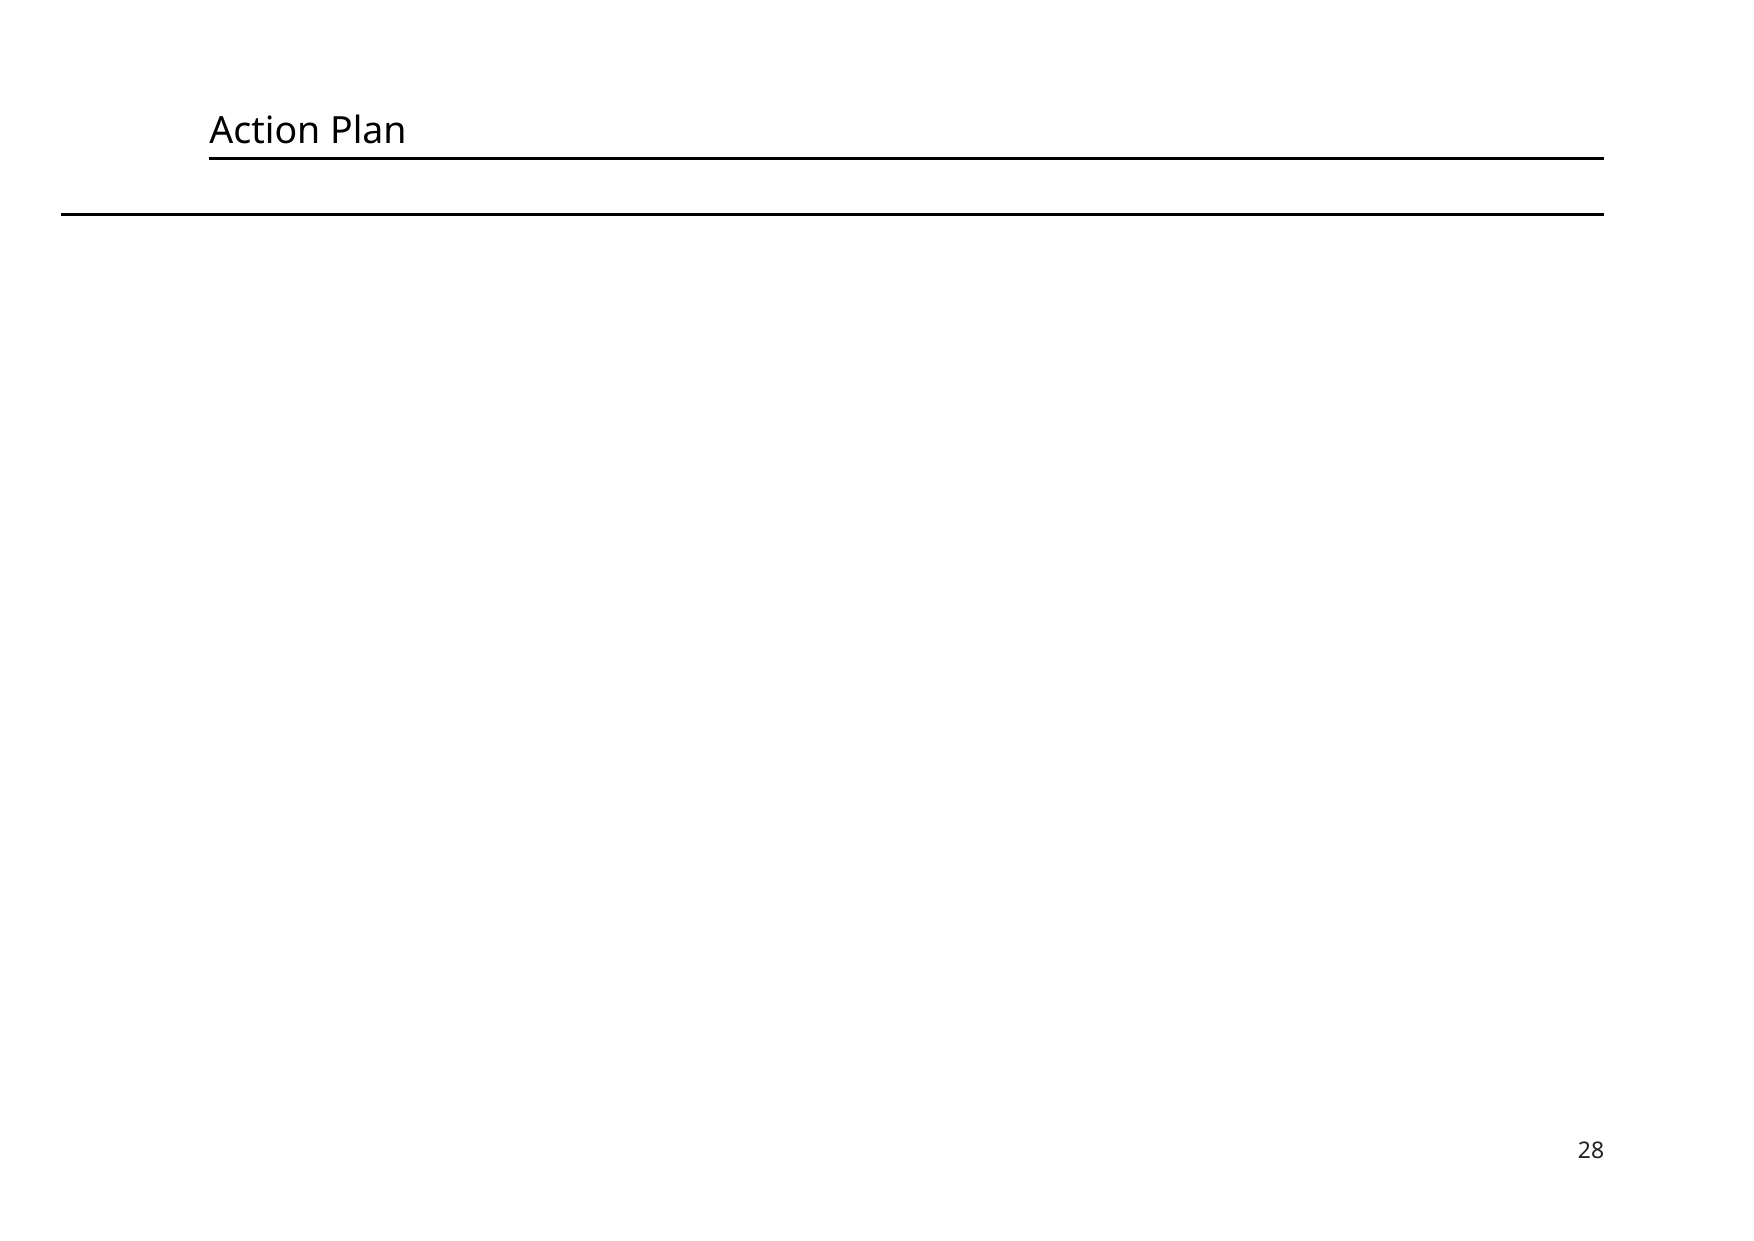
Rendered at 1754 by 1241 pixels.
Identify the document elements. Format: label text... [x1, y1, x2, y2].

text Action Plan [209, 103, 1604, 157]
